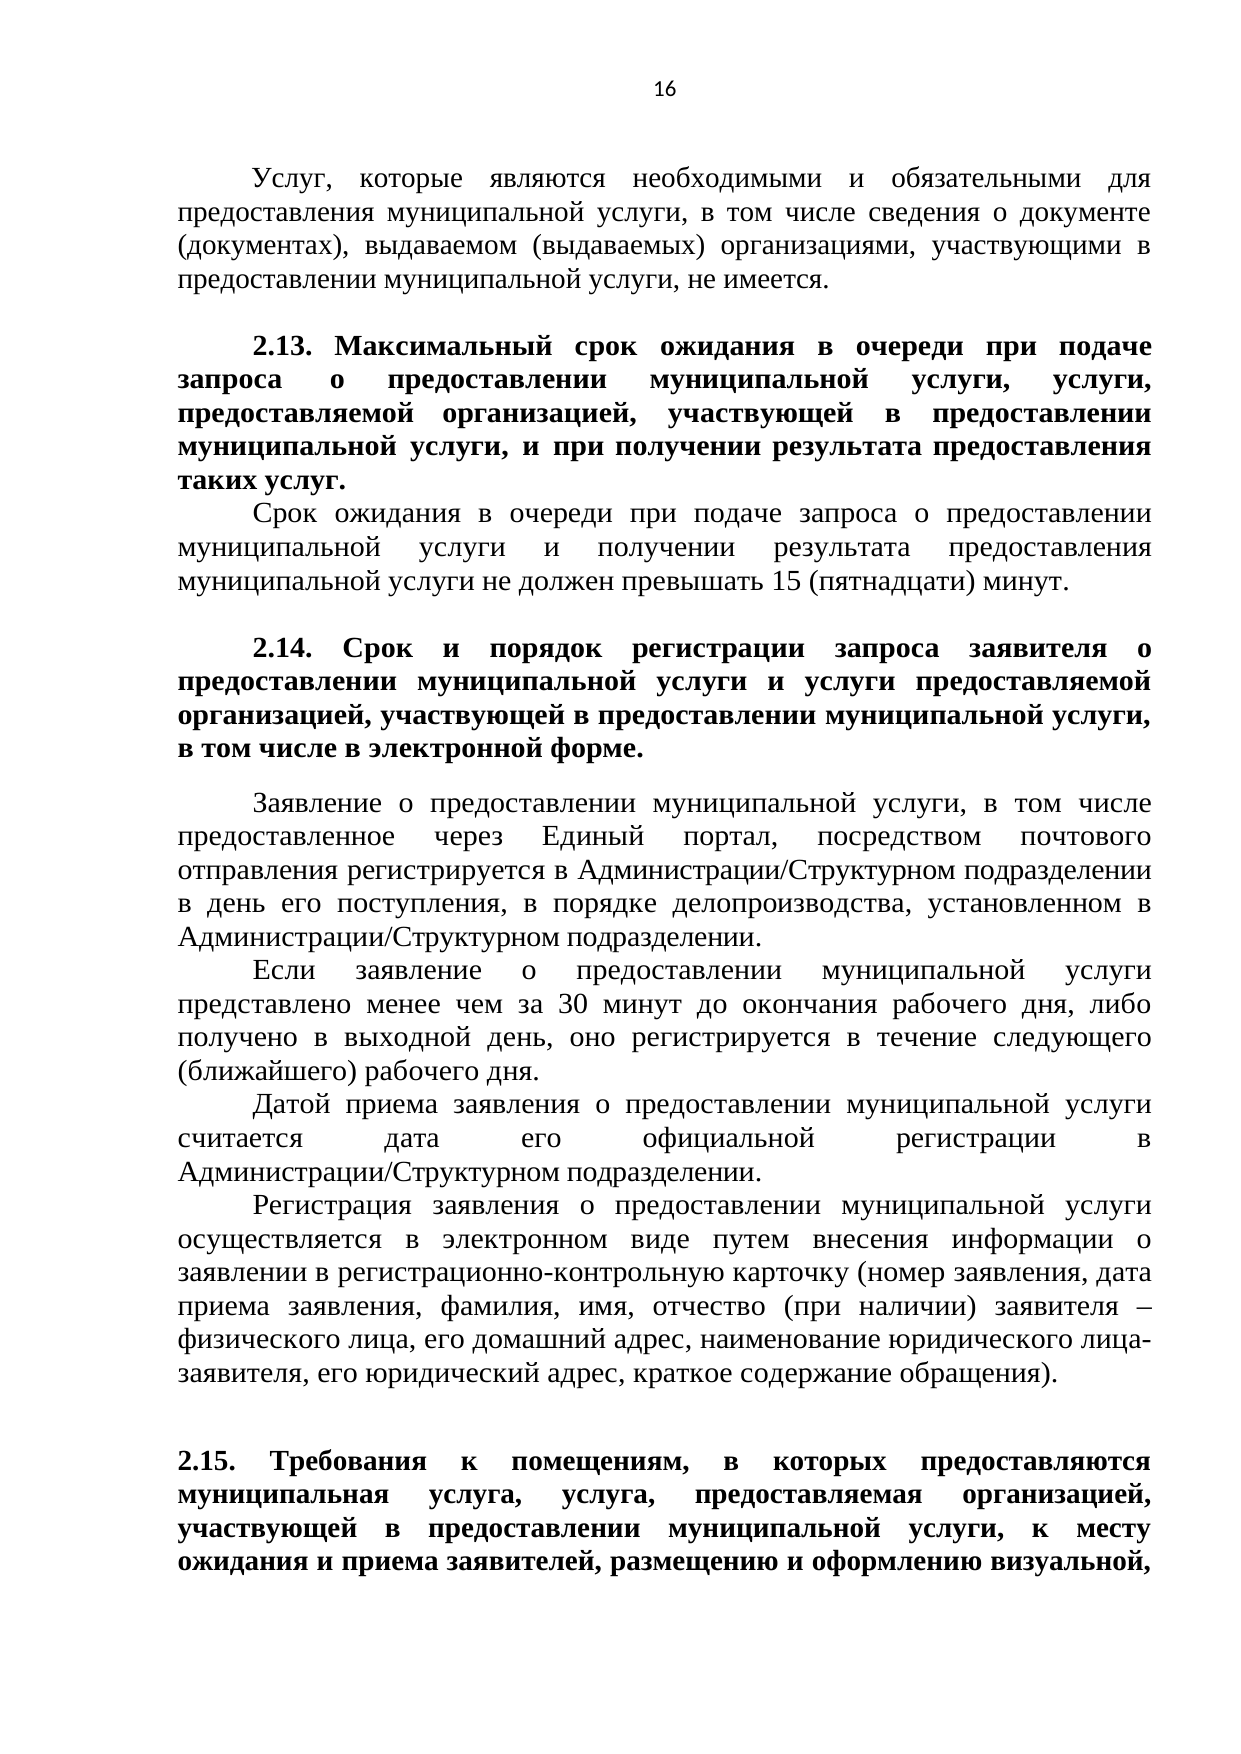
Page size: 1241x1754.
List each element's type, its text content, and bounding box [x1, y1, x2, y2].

text 2.14. Срок и порядок регистрации запроса заявителя о предоставлении муниципальной услуги и услуги предоставляемой организацией, участвующей в предоставлении муниципальной услуги, в том числе в электронной форме. [177, 630, 1152, 764]
text Заявление о предоставлении муниципальной услуги, в том числе предоставленное через Единый портал, посредством почтового отправления регистрируется в Администрации/Структурном подразделении в день его поступления, в порядке делопроизводства, установленном в Администрации/Структурном подразделении. [177, 785, 1152, 952]
text 2.13. Максимальный срок ожидания в очереди при подаче запроса о предоставлении муниципальной услуги, услуги, предоставляемой организацией, участвующей в предоставлении муниципальной услуги, и при получении результата предоставления таких услуг. [177, 328, 1152, 496]
text Датой приема заявления о предоставлении муниципальной услуги считается дата его официальной регистрации в Администрации/Структурном подразделении. [177, 1087, 1152, 1187]
text Регистрация заявления о предоставлении муниципальной услуги осуществляется в электронном виде путем внесения информации о заявлении в регистрационно-контрольную карточку (номер заявления, дата приема заявления, фамилия, имя, отчество (при наличии) заявителя – физического лица, его домашний адрес, наименование юридического лица-заявителя, его юридический адрес, краткое содержание обращения). [177, 1187, 1152, 1388]
text Если заявление о предоставлении муниципальной услуги представлено менее чем за 30 минут до окончания рабочего дня, либо получено в выходной день, оно регистрируется в течение следующего (ближайшего) рабочего дня. [177, 952, 1152, 1087]
text Срок ожидания в очереди при подаче запроса о предоставлении муниципальной услуги и получении результата предоставления муниципальной услуги не должен превышать 15 (пятнадцати) минут. [177, 496, 1152, 596]
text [177, 1443, 1152, 1577]
